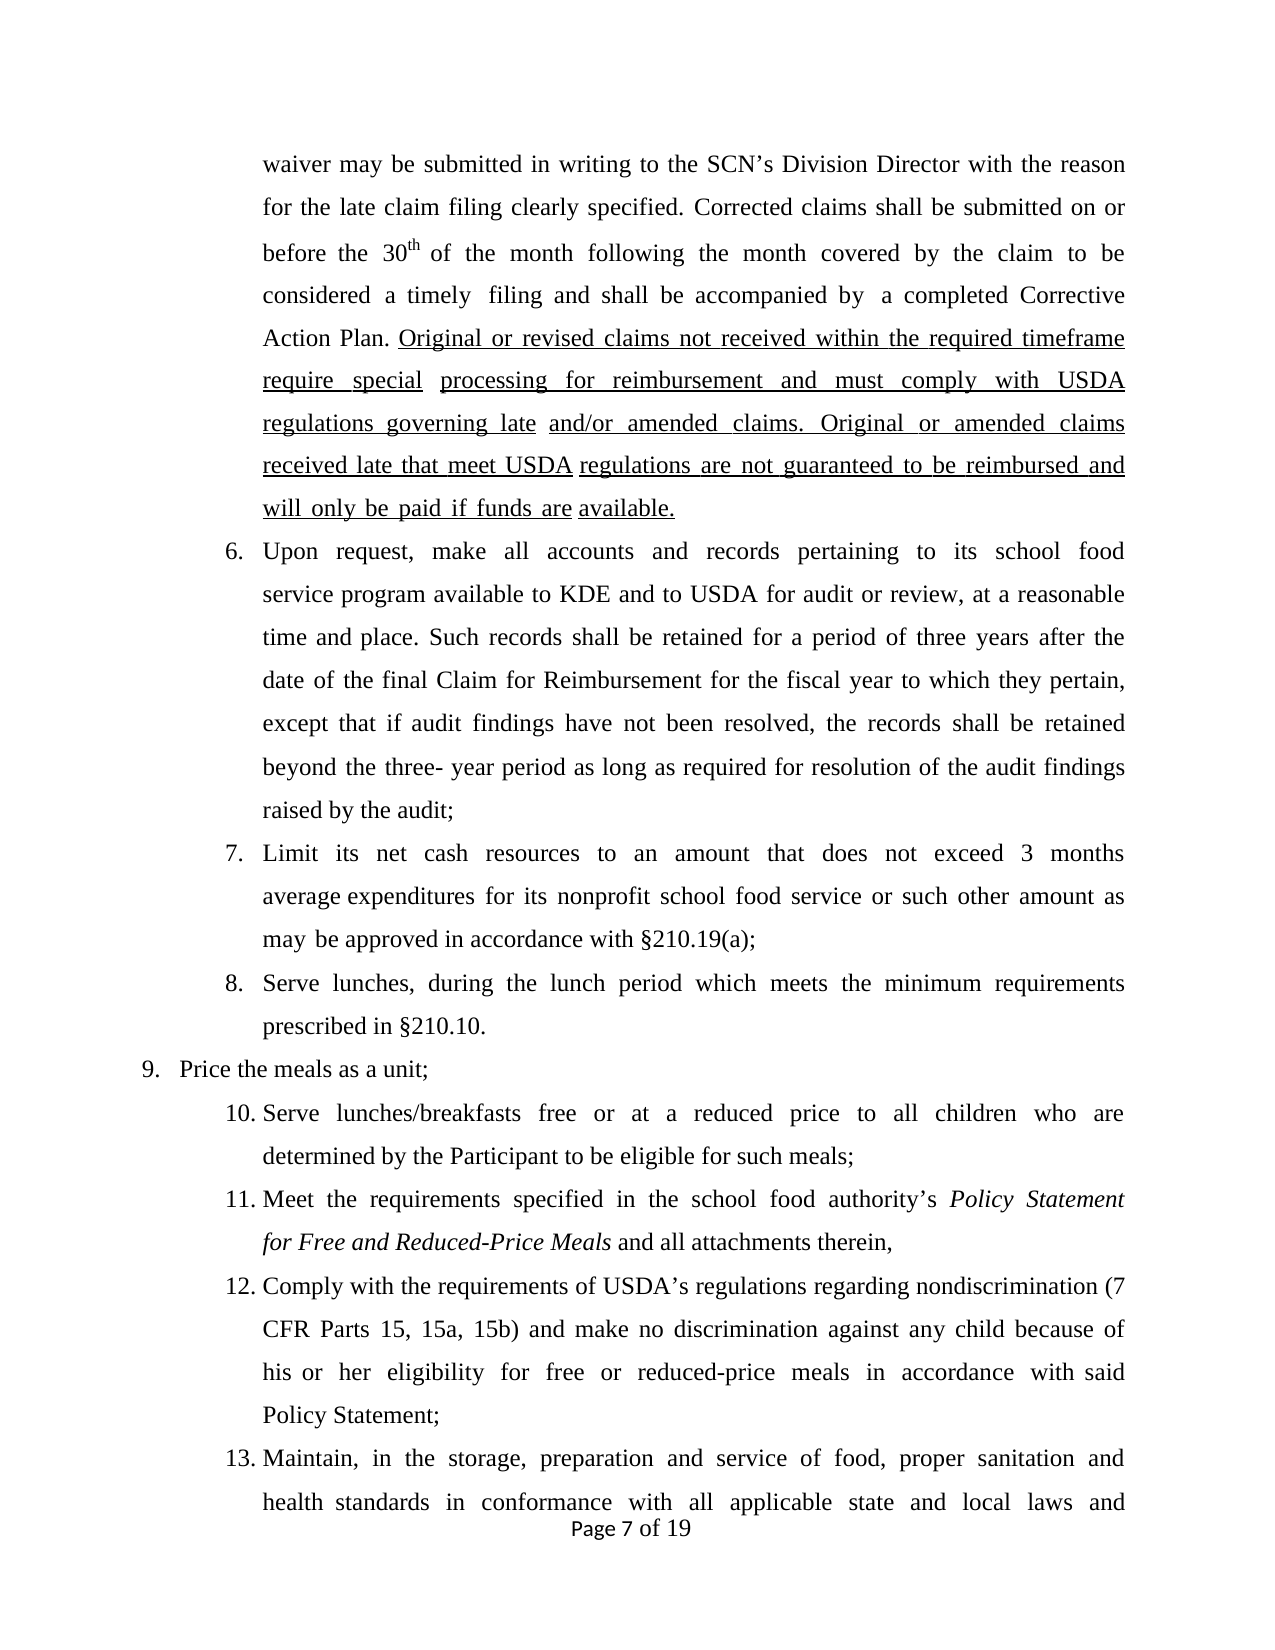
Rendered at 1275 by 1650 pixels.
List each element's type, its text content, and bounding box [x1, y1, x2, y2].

list Price the meals as a unit; [142, 1054, 1137, 1083]
list Limit its net cash resources to an amount that does not exceed 3 months average expenditures for its nonprofit school food service or such other amount as may be approved in accordance with §210.19(a); [225, 838, 1125, 953]
text waiver may be submitted in writing to the SCN’s Division Director with the reason for the late claim filing clearly specified. Corrected claims shall be submitted on or before the 30th of the month following the month covered by the claim to be considered a timely filing and shall be accompanied by a completed Corrective Action Plan. Original or revised claims not received within the required timeframe require special processing for reimbursement and must comply with USDA regulations governing late and/or amended claims. Original or amended claims received late that meet USDA regulations are not guaranteed to be reimbursed and will only be paid if funds are available. [262, 149, 1125, 522]
list Serve lunches/breakfasts free or at a reduced price to all children who are determined by the Participant to be eligible for such meals; [225, 1098, 1125, 1169]
list Upon request, make all accounts and records pertaining to its school food service program available to KDE and to USDA for audit or review, at a reasonable time and place. Such records shall be retained for a period of three years after the date of the final Claim for Reimbursement for the fiscal year to which they pertain, except that if audit findings have not been resolved, the records shall be retained beyond the three- year period as long as required for resolution of the audit findings raised by the audit; [225, 536, 1125, 823]
list Serve lunches, during the lunch period which meets the minimum requirements prescribed in §210.10. [225, 968, 1125, 1040]
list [225, 1443, 1125, 1515]
list Meet the requirements specified in the school food authority’s Policy Statement for Free and Reduced-Price Meals and all attachments therein, [225, 1184, 1125, 1256]
list Comply with the requirements of USDA’s regulations regarding nondiscrimination (7 CFR Parts 15, 15a, 15b) and make no discrimination against any child because of his or her eligibility for free or reduced-price meals in accordance with said Policy Statement; [225, 1271, 1125, 1429]
